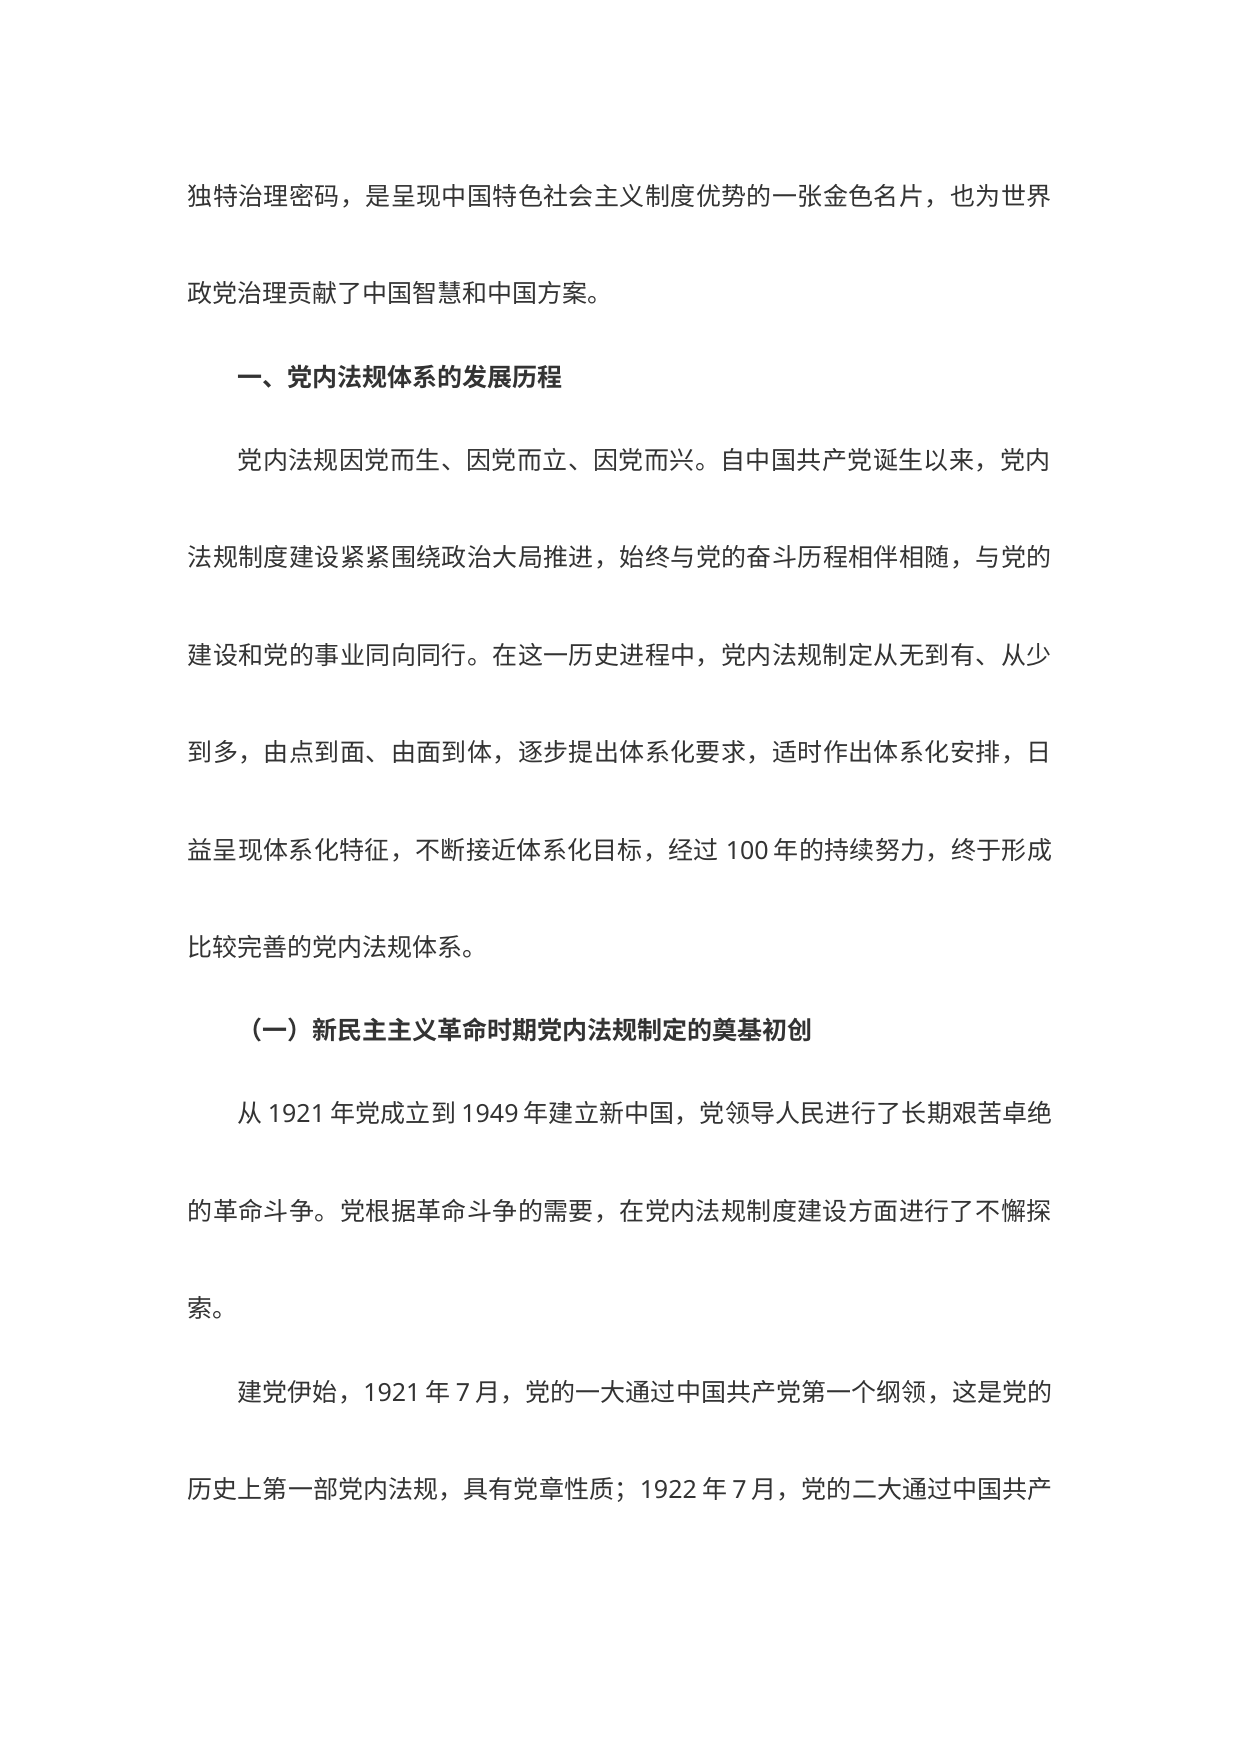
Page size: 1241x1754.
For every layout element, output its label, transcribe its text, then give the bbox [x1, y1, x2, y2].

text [187, 1358, 1053, 1520]
text （一）新民主主义革命时期党内法规制定的奠基初创 [187, 996, 1053, 1061]
text 从1921年党成立到1949年建立新中国，党领导人民进行了长期艰苦卓绝的革命斗争。党根据革命斗争的需要，在党内法规制度建设方面进行了不懈探索。 [187, 1079, 1053, 1339]
text 党内法规因党而生、因党而立、因党而兴。自中国共产党诞生以来，党内法规制度建设紧紧围绕政治大局推进，始终与党的奋斗历程相伴相随，与党的建设和党的事业同向同行。在这一历史进程中，党内法规制定从无到有、从少到多，由点到面、由面到体，逐步提出体系化要求，适时作出体系化安排，日益呈现体系化特征，不断接近体系化目标，经过100年的持续努力，终于形成比较完善的党内法规体系。 [187, 426, 1053, 978]
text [187, 162, 1053, 324]
text 一、党内法规体系的发展历程 [187, 343, 1053, 408]
